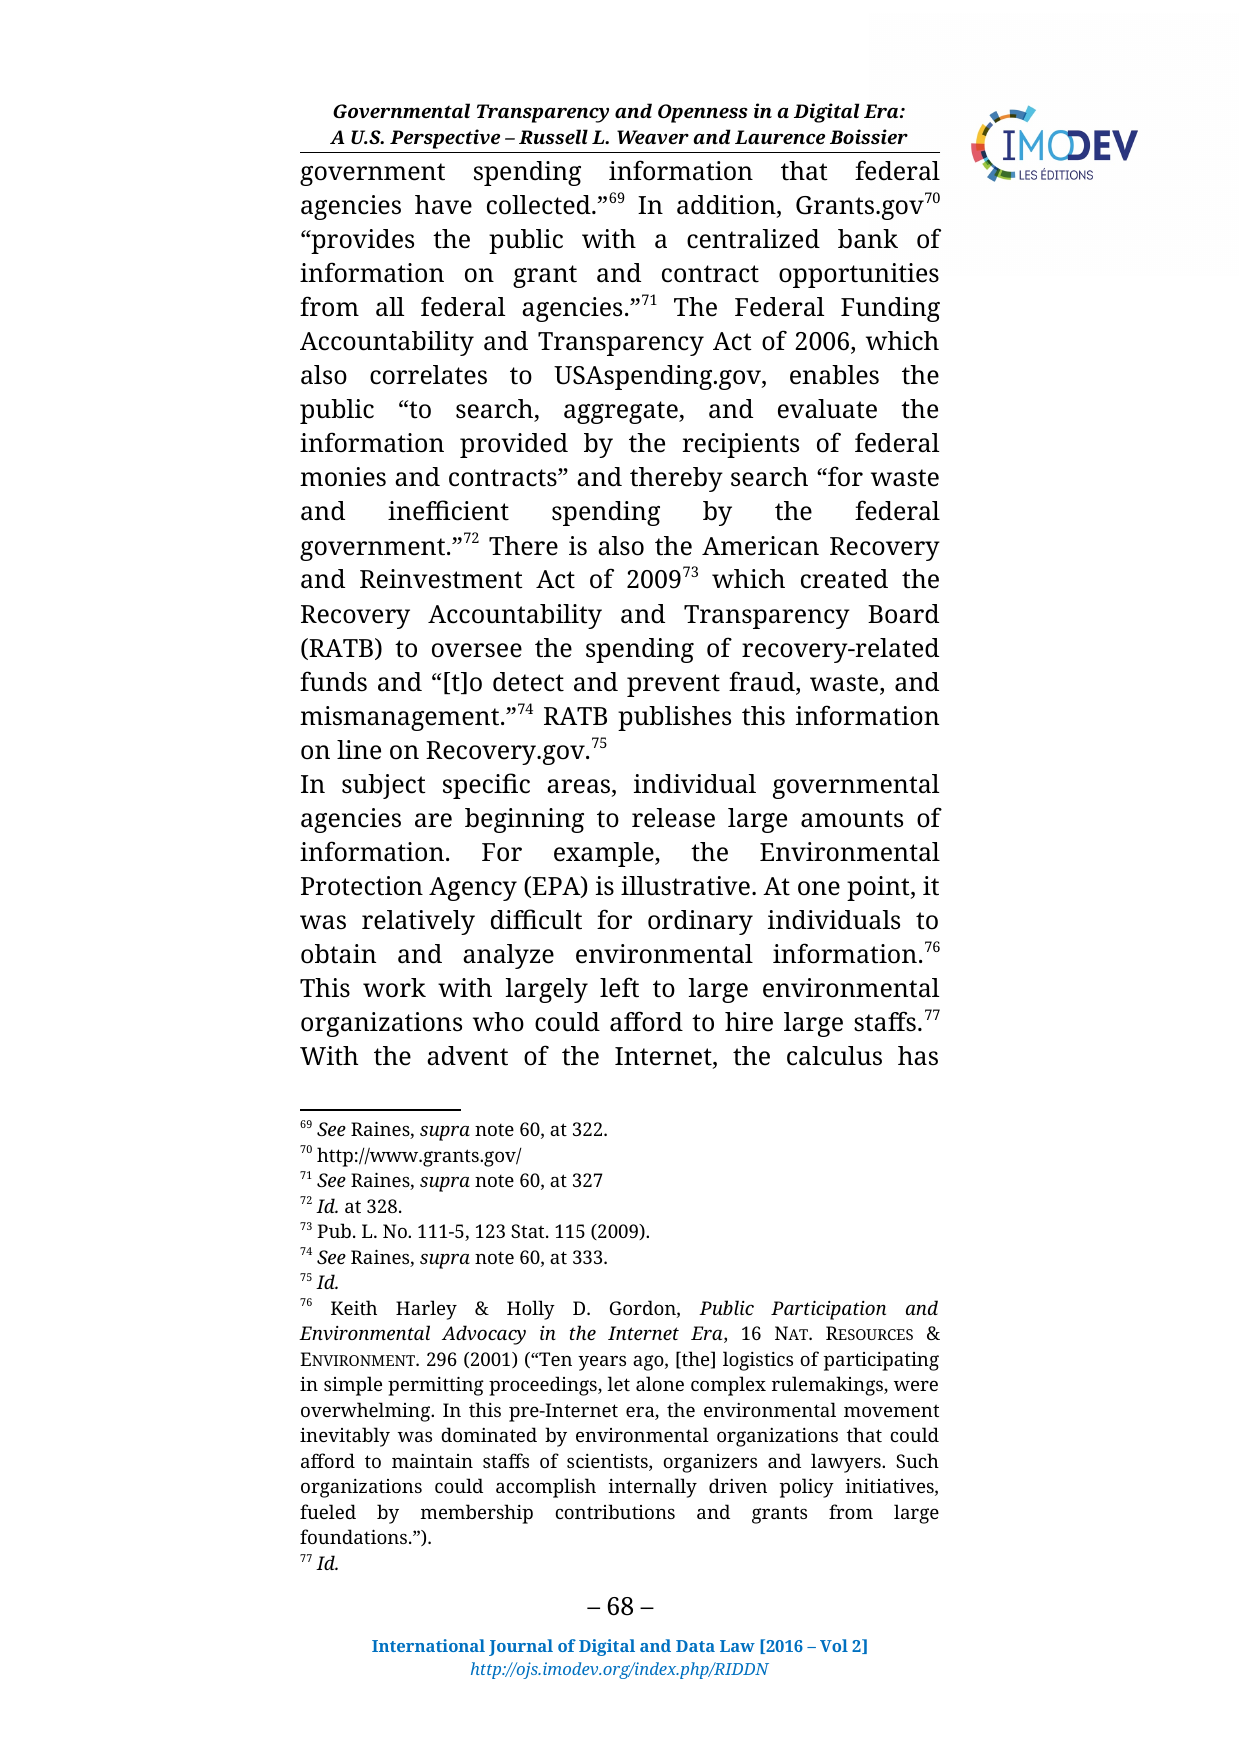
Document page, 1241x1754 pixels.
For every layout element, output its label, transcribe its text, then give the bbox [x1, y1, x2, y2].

text The federal government now uses websites to publish many different types of information. For example, the federal courts have “established the Public Access to Court Electronic Records (PACER) system and Congress has created Congress.gov which electronically publishes every piece of legislation introduced into Congress as well as other information regarding congressional activities. Other websites address specific topics. For example, the Federal Funding Accountability and Transparency Act (FFATA) and the American Recovery and Reinvestment Act of 2009 mandate disclosure of information on government “spending data in an effort to better monitor for waste, fraud, and abuse in government.” These acts led to the creation of USASpending.gov and Recovery.gov, “websites where the public can access and search government spending information that federal agencies have collected.” In addition, Grants.gov “provides the public with a centralized bank of information on grant and contract opportunities from all federal agencies.” The Federal Funding Accountability and Transparency Act of 2006, which also correlates to USAspending.gov, enables the public “to search, aggregate, and evaluate the information provided by the recipients of federal monies and contracts” and thereby search “for waste and inefficient spending by the federal government.” There is also the American Recovery and Reinvestment Act of 2009 which created the Recovery Accountability and Transparency Board (RATB) to oversee the spending of recovery-related funds and “[t]o detect and prevent fraud, waste, and mismanagement.” RATB publishes this information on line on Recovery.gov. [300, 153, 940, 767]
picture [868, 13, 1240, 276]
text In subject specific areas, individual governmental agencies are beginning to release large amounts of information. For example, the Environmental Protection Agency (EPA) is illustrative. At one point, it was relatively difficult for ordinary individuals to obtain and analyze environmental information. This work with largely left to large environmental organizations who could afford to hire large staffs. With the advent of the Internet, the calculus has changed. Professor William Gilles is a strong advocate of the idea of “sousveillance” – the idea that members of society can observe the actions of governmental actors and attempt to influence their actions. He describes sousveillance as involving the “increasing tendency of the citizenry to watch, gaze, look and monitor, from the bottom, the practices of their governments, or even more widely, everyone’s action thanks to the democratization of ICT tools.” In the modern era, sousveillance is possible. As one commentator noted, “Today, one environmental advocate with a 56k modem and a $20 per month Internet account has more power to acquire information, to communicate, and to participate than a whole staff of people did ten years ago.” [300, 767, 940, 1073]
